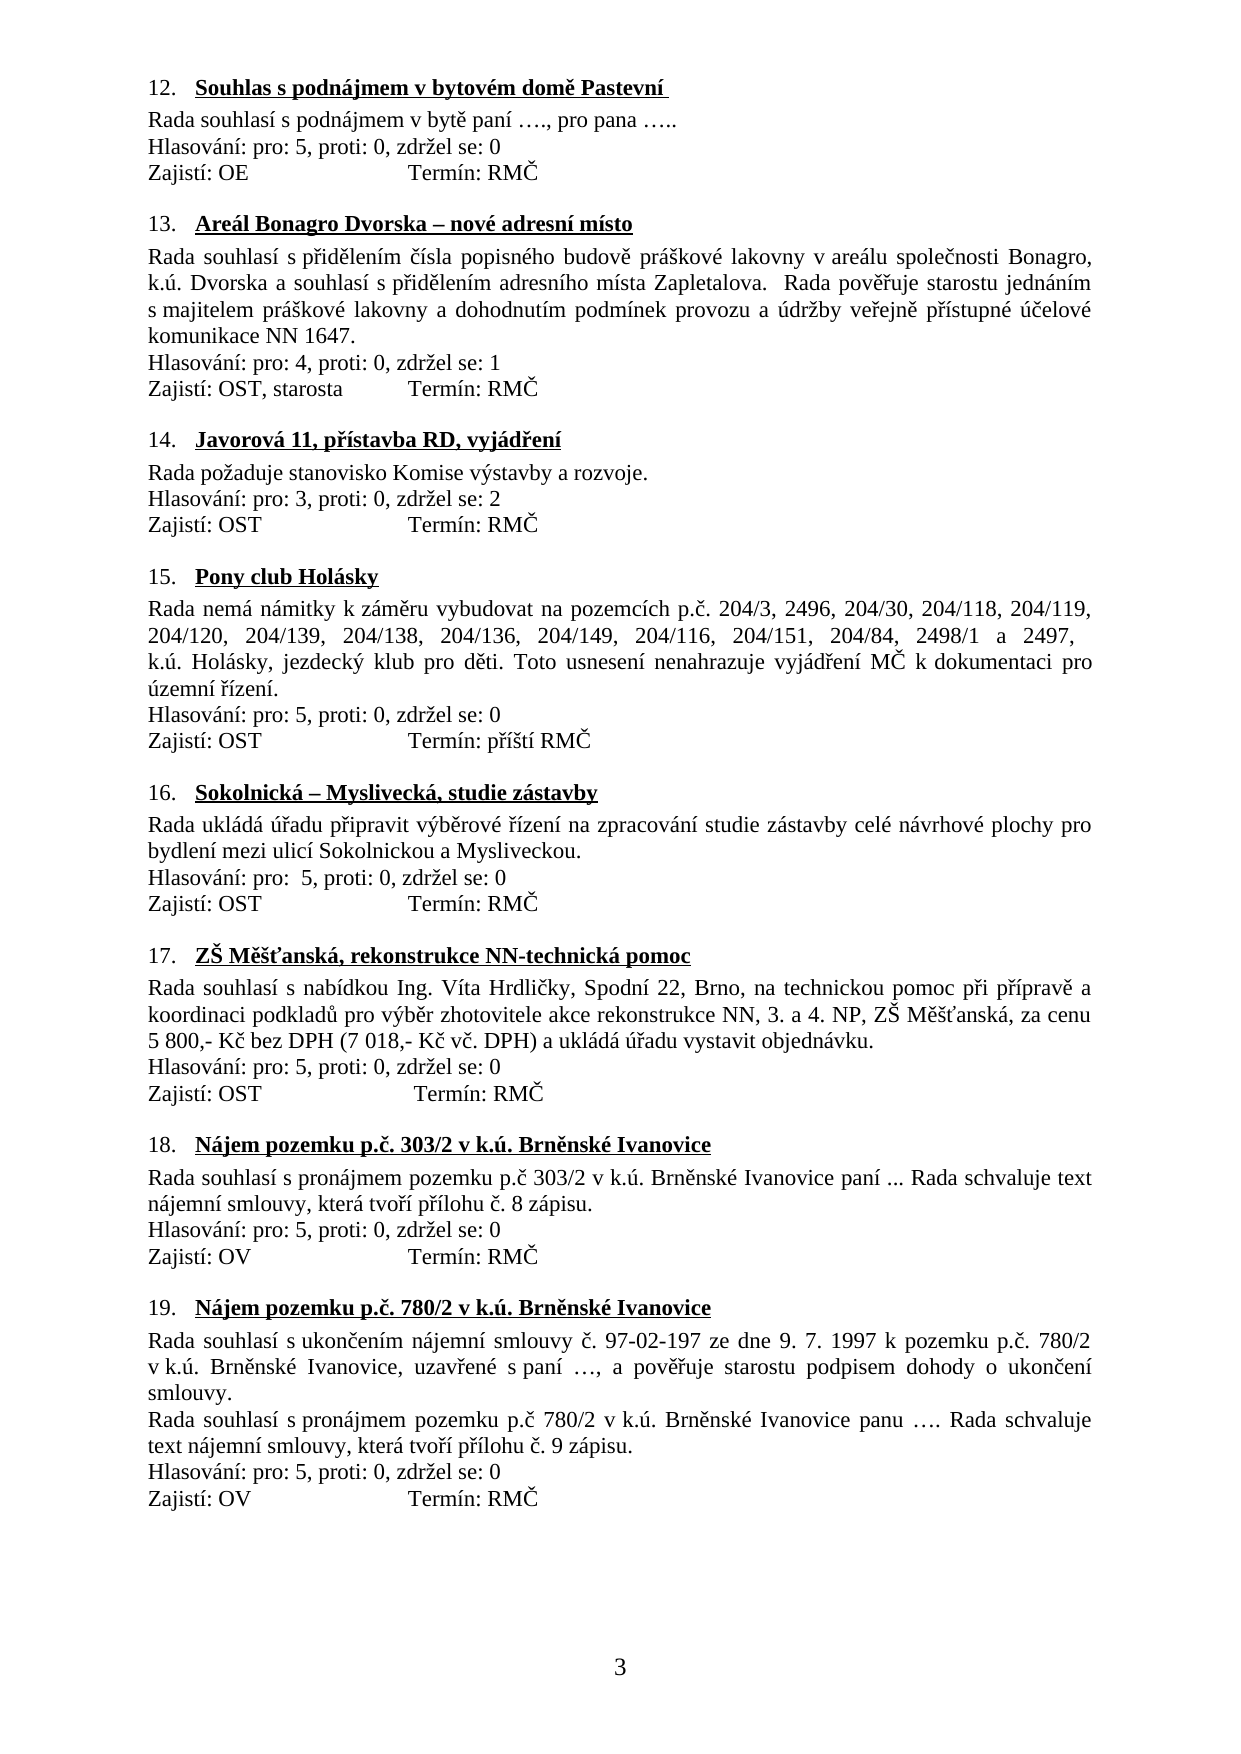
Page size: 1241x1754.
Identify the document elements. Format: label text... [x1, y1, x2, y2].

text Zajistí: OE Termín: RMČ [148, 159, 1093, 186]
text Hlasování: pro: 3, proti: 0, zdržel se: 2 [148, 485, 1093, 512]
subtitle Pony club Holásky [148, 563, 1093, 589]
text Hlasování: pro: 4, proti: 0, zdržel se: 1 [148, 348, 1093, 375]
subtitle Nájem pozemku p.č. 780/2 v k.ú. Brněnské Ivanovice [148, 1294, 1093, 1320]
text Rada nemá námitky k záměru vybudovat na pozemcích p.č. 204/3, 2496, 204/30, 204/118, 204/119, 204/120, 204/139, 204/138, 204/136, 204/149, 204/116, 204/151, 204/84, 2498/1 a 2497, k.ú. Holásky, jezdecký klub pro děti. Toto usnesení nenahrazuje vyjádření MČ k dokumentaci pro územní řízení. [148, 596, 1093, 701]
subtitle Javorová 11, přístavba RD, vyjádření [148, 426, 1093, 453]
text Zajistí: OST Termín: příští RMČ [148, 727, 1093, 754]
subtitle Souhlas s podnájmem v bytovém domě Pastevní [148, 74, 1093, 100]
text Hlasování: pro: 5, proti: 0, zdržel se: 0 [148, 1216, 1093, 1243]
text Hlasování: pro: 5, proti: 0, zdržel se: 0 [148, 864, 1093, 890]
text Rada souhlasí s ukončením nájemní smlouvy č. 97-02-197 ze dne 9. 7. 1997 k pozemku p.č. 780/2 v k.ú. Brněnské Ivanovice, uzavřené s paní …, a pověřuje starostu podpisem dohody o ukončení smlouvy. [148, 1327, 1093, 1406]
subtitle ZŠ Měšťanská, rekonstrukce NN-technická pomoc [148, 942, 1093, 968]
text Rada souhlasí s nabídkou Ing. Víta Hrdličky, Spodní 22, Brno, na technickou pomoc při přípravě a koordinaci podkladů pro výběr zhotovitele akce rekonstrukce NN, 3. a 4. NP, ZŠ Měšťanská, za cenu 5 800,- Kč bez DPH (7 018,- Kč vč. DPH) a ukládá úřadu vystavit objednávku. [148, 974, 1093, 1053]
text Rada požaduje stanovisko Komise výstavby a rozvoje. [148, 459, 1093, 485]
text Rada souhlasí s podnájmem v bytě paní …., pro pana ….. [148, 106, 1093, 133]
text Zajistí: OST Termín: RMČ [148, 1080, 1093, 1106]
text Rada ukládá úřadu připravit výběrové řízení na zpracování studie zástavby celé návrhové plochy pro bydlení mezi ulicí Sokolnickou a Mysliveckou. [148, 811, 1093, 864]
text Zajistí: OV Termín: RMČ [148, 1485, 1093, 1511]
text Zajistí: OV Termín: RMČ [148, 1243, 1093, 1269]
subtitle Nájem pozemku p.č. 303/2 v k.ú. Brněnské Ivanovice [148, 1131, 1093, 1157]
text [148, 133, 1093, 159]
text Rada souhlasí s pronájmem pozemku p.č 780/2 v k.ú. Brněnské Ivanovice panu …. Rada schvaluje text nájemní smlouvy, která tvoří přílohu č. 9 zápisu. [148, 1406, 1093, 1458]
text Hlasování: pro: 5, proti: 0, zdržel se: 0 [148, 701, 1093, 727]
text Rada souhlasí s pronájmem pozemku p.č 303/2 v k.ú. Brněnské Ivanovice paní ... Rada schvaluje text nájemní smlouvy, která tvoří přílohu č. 8 zápisu. [148, 1164, 1093, 1216]
text Zajistí: OST Termín: RMČ [148, 512, 1093, 538]
subtitle Sokolnická – Myslivecká, studie zástavby [148, 779, 1093, 805]
text Rada souhlasí s přidělením čísla popisného budově práškové lakovny v areálu společnosti Bonagro, k.ú. Dvorska a souhlasí s přidělením adresního místa Zapletalova. Rada pověřuje starostu jednáním s majitelem práškové lakovny a dohodnutím podmínek provozu a údržby veřejně přístupné účelové komunikace NN 1647. [148, 243, 1093, 348]
text Hlasování: pro: 5, proti: 0, zdržel se: 0 [148, 1053, 1093, 1080]
text Zajistí: OST, starosta Termín: RMČ [148, 375, 1093, 401]
subtitle Areál Bonagro Dvorska – nové adresní místo [148, 211, 1093, 237]
text Hlasování: pro: 5, proti: 0, zdržel se: 0 [148, 1458, 1093, 1485]
text Zajistí: OST Termín: RMČ [148, 890, 1093, 917]
